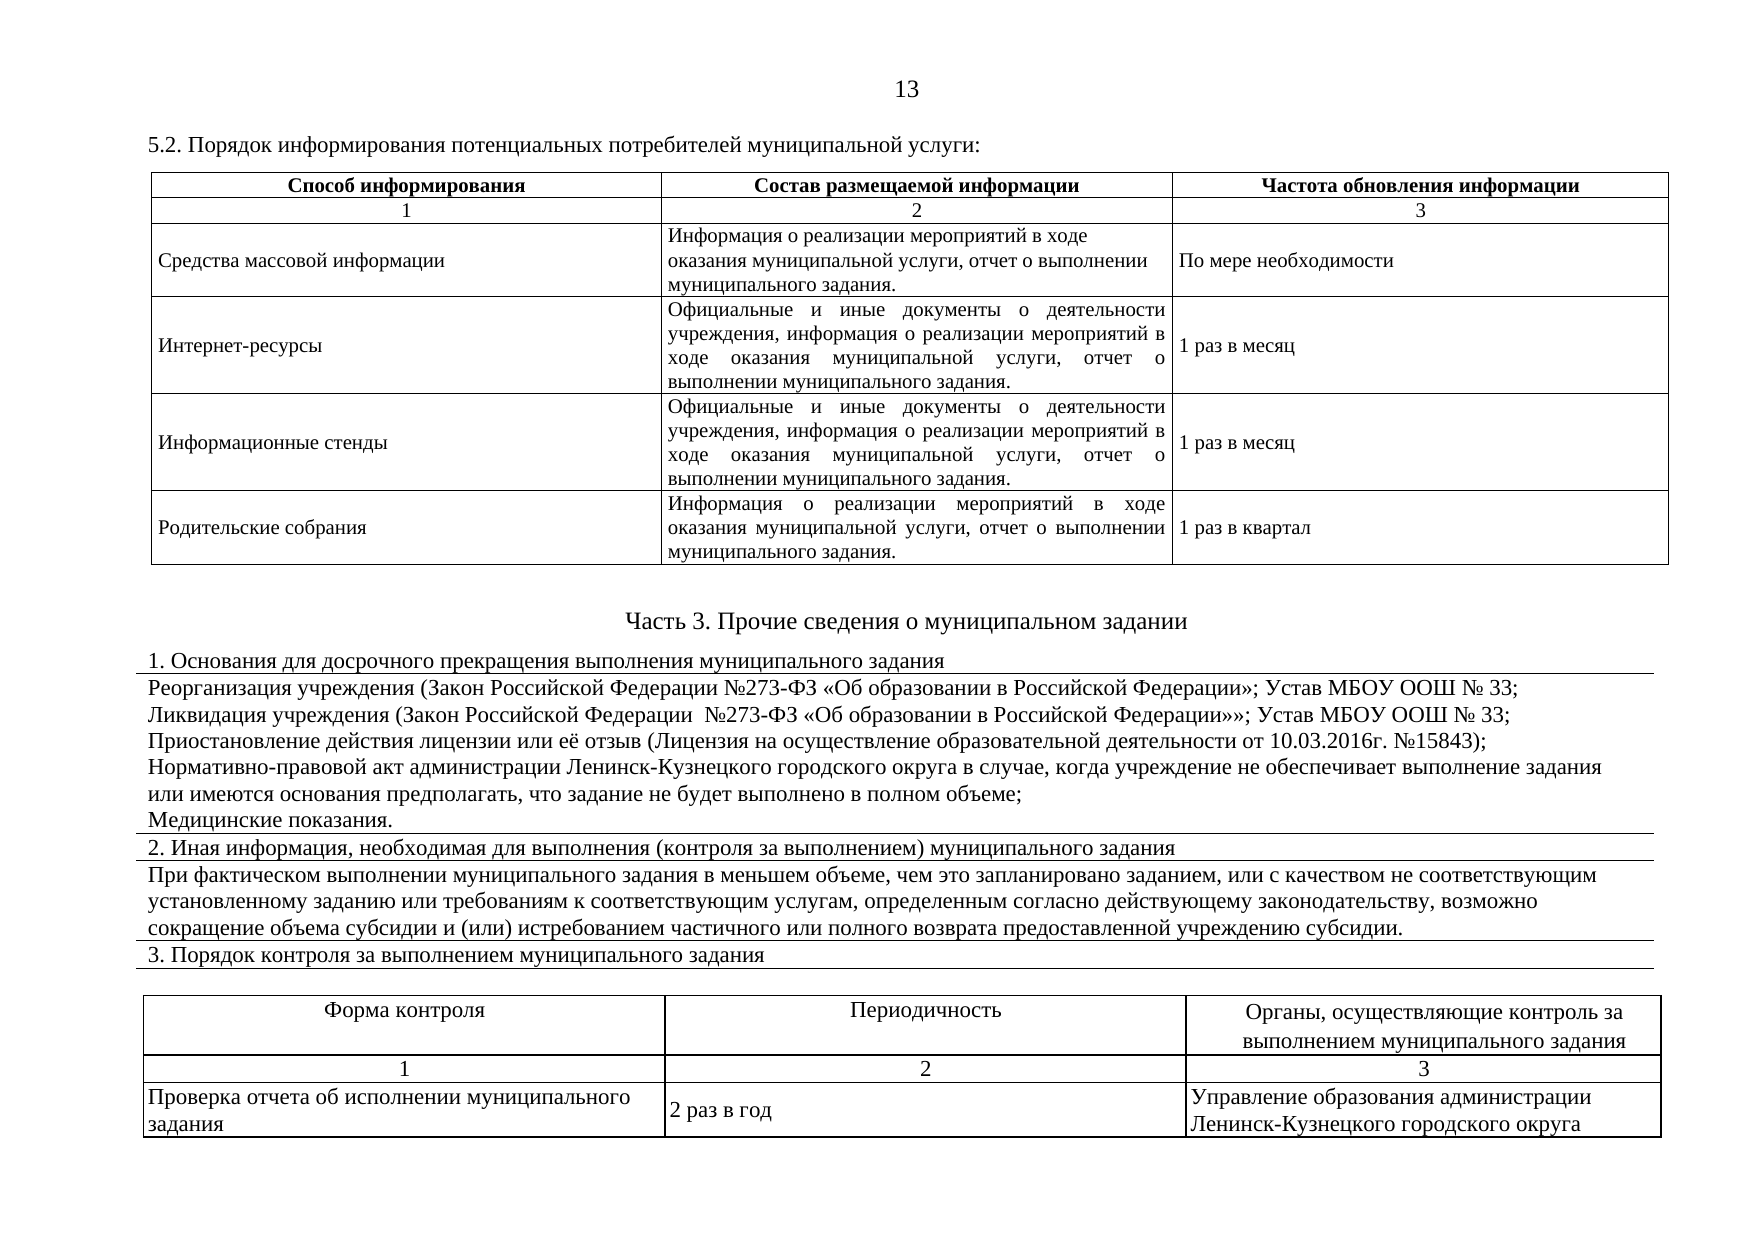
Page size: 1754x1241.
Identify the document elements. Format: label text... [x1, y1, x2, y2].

table_cell Родительские собрания [152, 491, 661, 563]
table_header Периодичность [666, 996, 1185, 1054]
table_cell 1 раз в квартал [1173, 491, 1668, 563]
text Часть 3. Прочие сведения о муниципальном задании [148, 606, 1665, 634]
table_cell 1 раз в месяц [1173, 394, 1668, 490]
table_cell 2 [666, 1056, 1185, 1082]
table_cell Проверка отчета об исполнении муниципального задания [144, 1083, 664, 1136]
table_cell 3. Порядок контроля за выполнением муниципального задания [136, 941, 1654, 967]
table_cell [1187, 1083, 1660, 1136]
table_cell 3 [1173, 198, 1668, 222]
text 5.2. Порядок информирования потенциальных потребителей муниципальной услуги: [148, 131, 1172, 158]
table_header Форма контроля [144, 996, 664, 1054]
table_cell Официальные и иные документы о деятельности учреждения, информация о реализации мероприятий в ходе оказания муниципальной услуги, отчет о выполнении муниципального задания. [662, 297, 1172, 393]
table_cell Средства массовой информации [152, 224, 661, 296]
table_cell 3 [1187, 1056, 1660, 1082]
table_cell 2. Иная информация, необходимая для выполнения (контроля за выполнением) муниципального задания [136, 834, 1654, 860]
table_cell 2 раз в год [666, 1083, 1185, 1136]
table_header 1. Основания для досрочного прекращения выполнения муниципального задания [136, 647, 1654, 673]
table_cell По мере необходимости [1173, 224, 1668, 296]
table_cell Официальные и иные документы о деятельности учреждения, информация о реализации мероприятий в ходе оказания муниципальной услуги, отчет о выполнении муниципального задания. [662, 394, 1172, 490]
table_cell 1 [152, 198, 661, 222]
table_cell При фактическом выполнении муниципального задания в меньшем объеме, чем это запланировано заданием, или с качеством не соответствующим установленному заданию или требованиям к соответствующим услугам, определенным согласно действующему законодательству, возможно сокращение объема субсидии и (или) истребованием частичного или полного возврата предоставленной учреждению субсидии. [136, 861, 1654, 940]
table_header Состав размещаемой информации [662, 173, 1172, 197]
table_cell Информационные стенды [152, 394, 661, 490]
table_cell Информация о реализации мероприятий в ходе оказания муниципальной услуги, отчет о выполнении муниципального задания. [662, 491, 1172, 563]
table_header Способ информирования [152, 173, 661, 197]
table_cell Информация о реализации мероприятий в ходе оказания муниципальной услуги, отчет о выполнении муниципального задания. [662, 224, 1172, 296]
table_header Частота обновления информации [1173, 173, 1668, 197]
table_cell 1 [144, 1056, 664, 1082]
table_cell Интернет-ресурсы [152, 297, 661, 393]
table_cell 1 раз в месяц [1173, 297, 1668, 393]
table_cell 2 [662, 198, 1172, 222]
table_cell Реорганизация учреждения (Закон Российской Федерации №273-ФЗ «Об образовании в Российской Федерации»; Устав МБОУ ООШ № 33; Ликвидация учреждения (Закон Российской Федерации №273-ФЗ «Об образовании в Российской Федерации»»; Устав МБОУ ООШ № 33; Приостановление действия лицензии или её отзыв (Лицензия на осуществление образовательной деятельности от 10.03.2016г. №15843); Нормативно-правовой акт администрации Ленинск-Кузнецкого городского округа в случае, когда учреждение не обеспечивает выполнение задания или имеются основания предполагать, что задание не будет выполнено в полном объеме; Медицинские показания. [136, 674, 1654, 832]
table_header Органы, осуществляющие контроль за выполнением муниципального задания [1187, 996, 1660, 1054]
